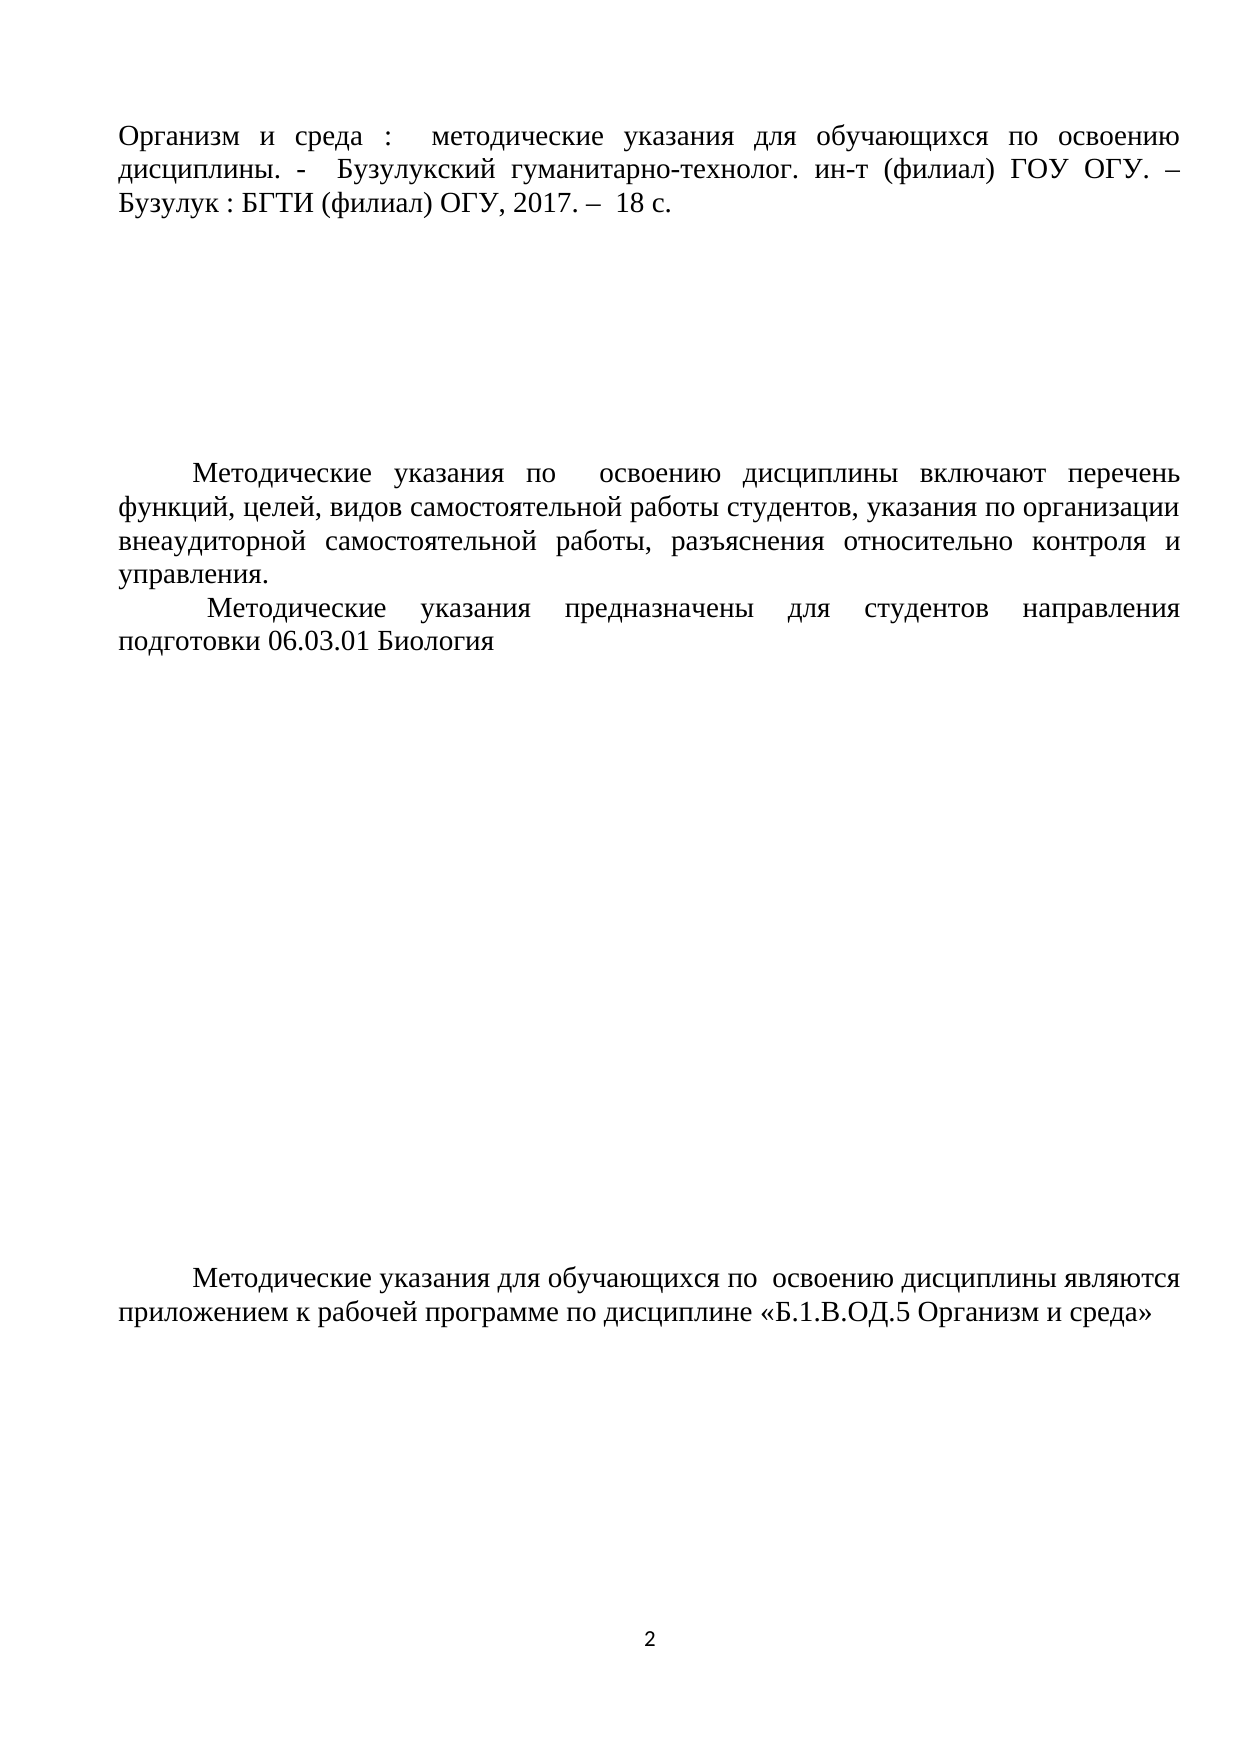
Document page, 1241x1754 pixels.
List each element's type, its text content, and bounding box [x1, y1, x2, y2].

text Организм и среда : методические указания для обучающихся по освоению дисциплины. - Бузулукский гуманитарно-технолог. ин-т (филиал) ГОУ ОГУ. – Бузулук : БГТИ (филиал) ОГУ, 2017. – 18 с. [118, 118, 1181, 219]
text Методические указания для обучающихся по освоению дисциплины являются приложением к рабочей программе по дисциплине «Б.1.В.ОД.5 Организм и среда» [118, 1261, 1181, 1328]
text Методические указания по освоению дисциплины включают перечень функций, целей, видов самостоятельной работы студентов, указания по организации внеаудиторной самостоятельной работы, разъяснения относительно контроля и управления. [118, 456, 1181, 590]
text Методические указания предназначены для студентов направления подготовки 06.03.01 Биология [118, 590, 1181, 657]
